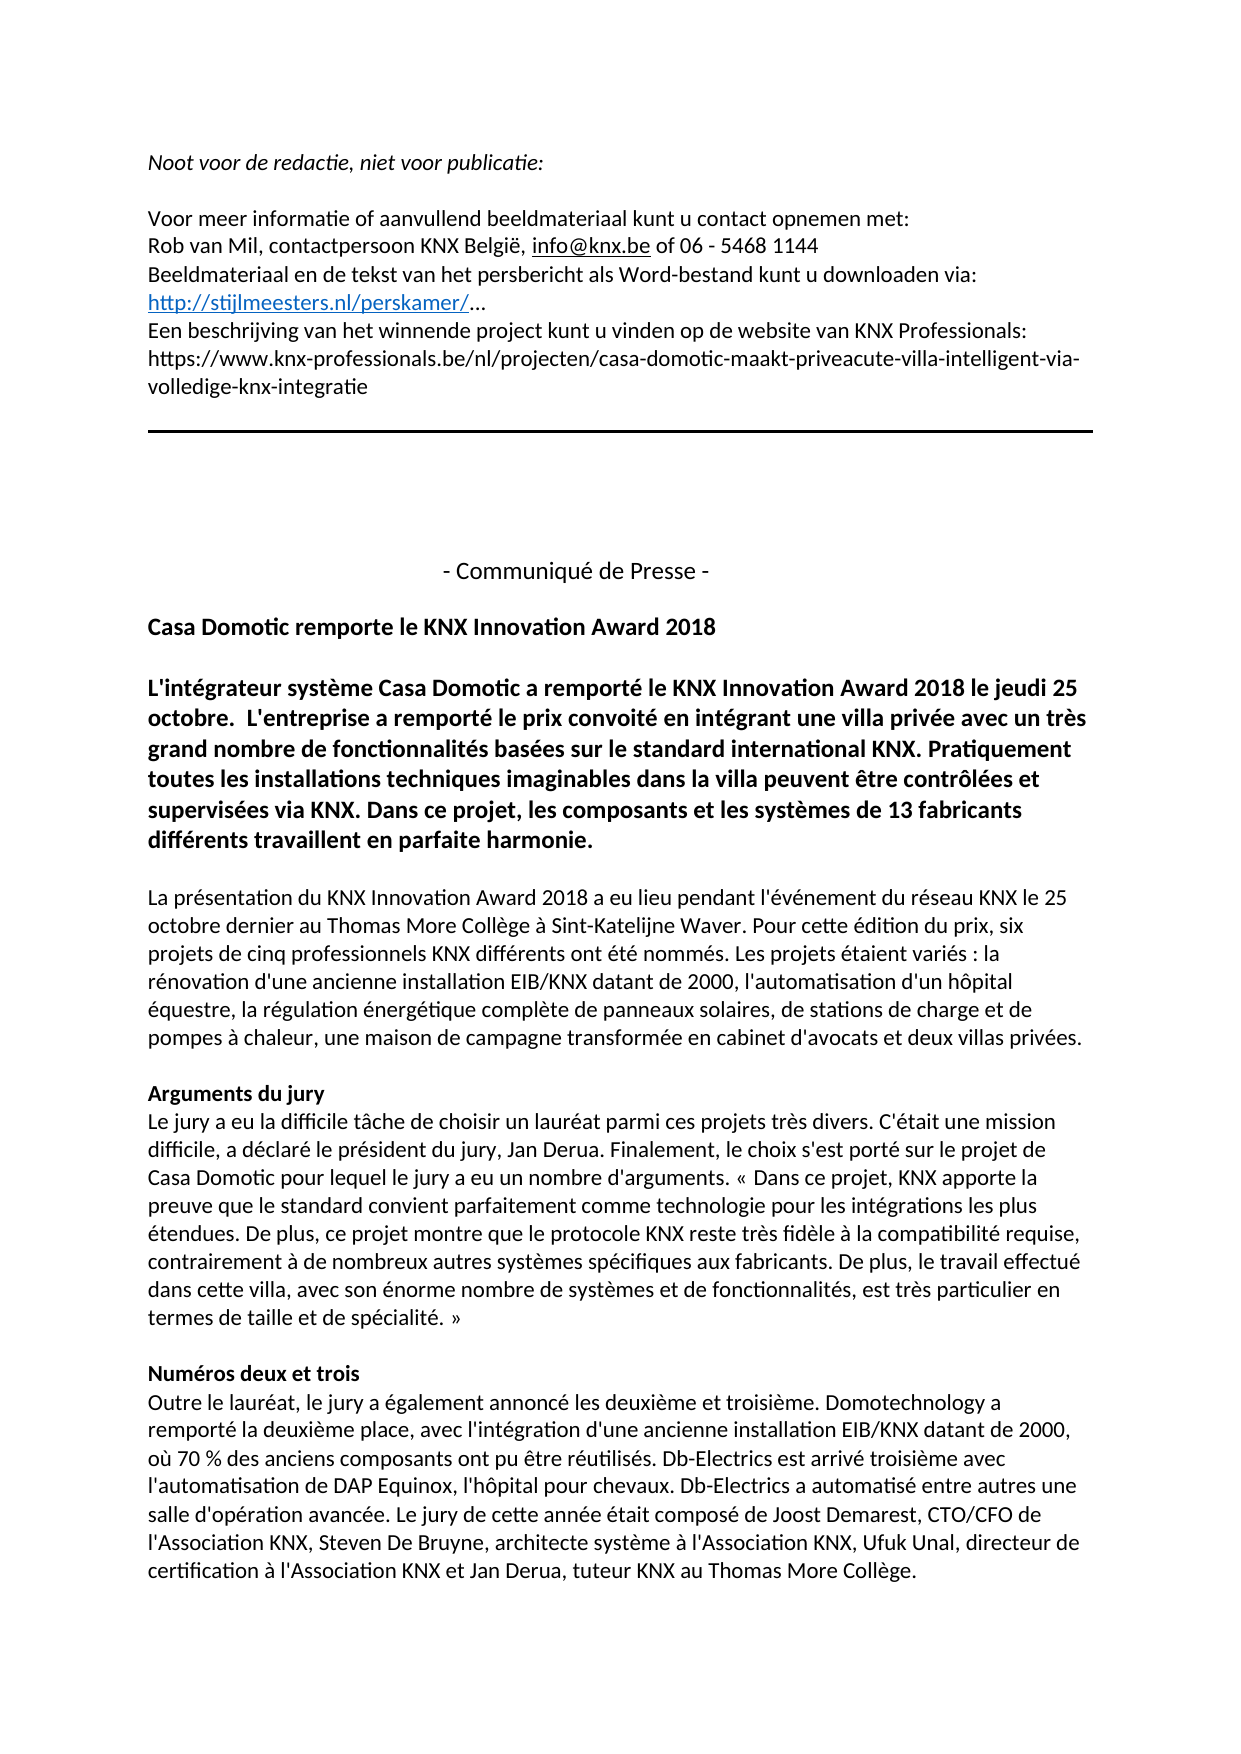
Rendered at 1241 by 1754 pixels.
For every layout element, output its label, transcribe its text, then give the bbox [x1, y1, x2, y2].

text - Communiqué de Presse - [369, 555, 1093, 586]
text https://www.knx-professionals.be/nl/projecten/casa-domotic-maakt-priveacute-villa-intelligent-via-volledige-knx-integratie [148, 344, 1093, 400]
text Outre le lauréat, le jury a également annoncé les deuxième et troisième. Domotechnology a remporté la deuxième place, avec l'intégration d'une ancienne installation EIB/KNX datant de 2000, où 70 % des anciens composants ont pu être réutilisés. Db-Electrics est arrivé troisième avec l'automatisation de DAP Equinox, l'hôpital pour chevaux. Db-Electrics a automatisé entre autres une salle d'opération avancée. Le jury de cette année était composé de Joost Demarest, CTO/CFO de l'Association KNX, Steven De Bruyne, architecte système à l'Association KNX, Ufuk Unal, directeur de certification à l'Association KNX et Jan Derua, tuteur KNX au Thomas More Collège. [148, 1388, 1093, 1584]
text Casa Domotic remporte le KNX Innovation Award 2018 [148, 611, 1093, 642]
text Arguments du jury [148, 1079, 1093, 1107]
text http://stijlmeesters.nl/perskamer/... [148, 288, 1093, 316]
text La présentation du KNX Innovation Award 2018 a eu lieu pendant l'événement du réseau KNX le 25 octobre dernier au Thomas More Collège à Sint-Katelijne Waver. Pour cette édition du prix, six projets de cinq professionnels KNX différents ont été nommés. Les projets étaient variés : la rénovation d'une ancienne installation EIB/KNX datant de 2000, l'automatisation d'un hôpital équestre, la régulation énergétique complète de panneaux solaires, de stations de charge et de pompes à chaleur, une maison de campagne transformée en cabinet d'avocats et deux villas privées. [148, 883, 1093, 1051]
text Le jury a eu la difficile tâche de choisir un lauréat parmi ces projets très divers. C'était une mission difficile, a déclaré le président du jury, Jan Derua. Finalement, le choix s'est porté sur le projet de Casa Domotic pour lequel le jury a eu un nombre d'arguments. « Dans ce projet, KNX apporte la preuve que le standard convient parfaitement comme technologie pour les intégrations les plus étendues. De plus, ce projet montre que le protocole KNX reste très fidèle à la compatibilité requise, contrairement à de nombreux autres systèmes spécifiques aux fabricants. De plus, le travail effectué dans cette villa, avec son énorme nombre de systèmes et de fonctionnalités, est très particulier en termes de taille et de spécialité. » [148, 1107, 1093, 1332]
text Numéros deux et trois [148, 1359, 1093, 1388]
text Een beschrijving van het winnende project kunt u vinden op de website van KNX Professionals: [148, 316, 1093, 344]
text Noot voor de redactie, niet voor publicatie: Voor meer informatie of aanvullend beeldmateriaal kunt u contact opnemen met: Rob van Mil, contactpersoon KNX België, info@knx.be of 06 - 5468 1144 Beeldmateriaal en de tekst van het persbericht als Word-bestand kunt u downloaden via: [148, 148, 1093, 288]
text L'intégrateur système Casa Domotic a remporté le KNX Innovation Award 2018 le jeudi 25 octobre. L'entreprise a remporté le prix convoité en intégrant une villa privée avec un très grand nombre de fonctionnalités basées sur le standard international KNX. Pratiquement toutes les installations techniques imaginables dans la villa peuvent être contrôlées et supervisées via KNX. Dans ce projet, les composants et les systèmes de 13 fabricants différents travaillent en parfaite harmonie. [148, 672, 1093, 855]
